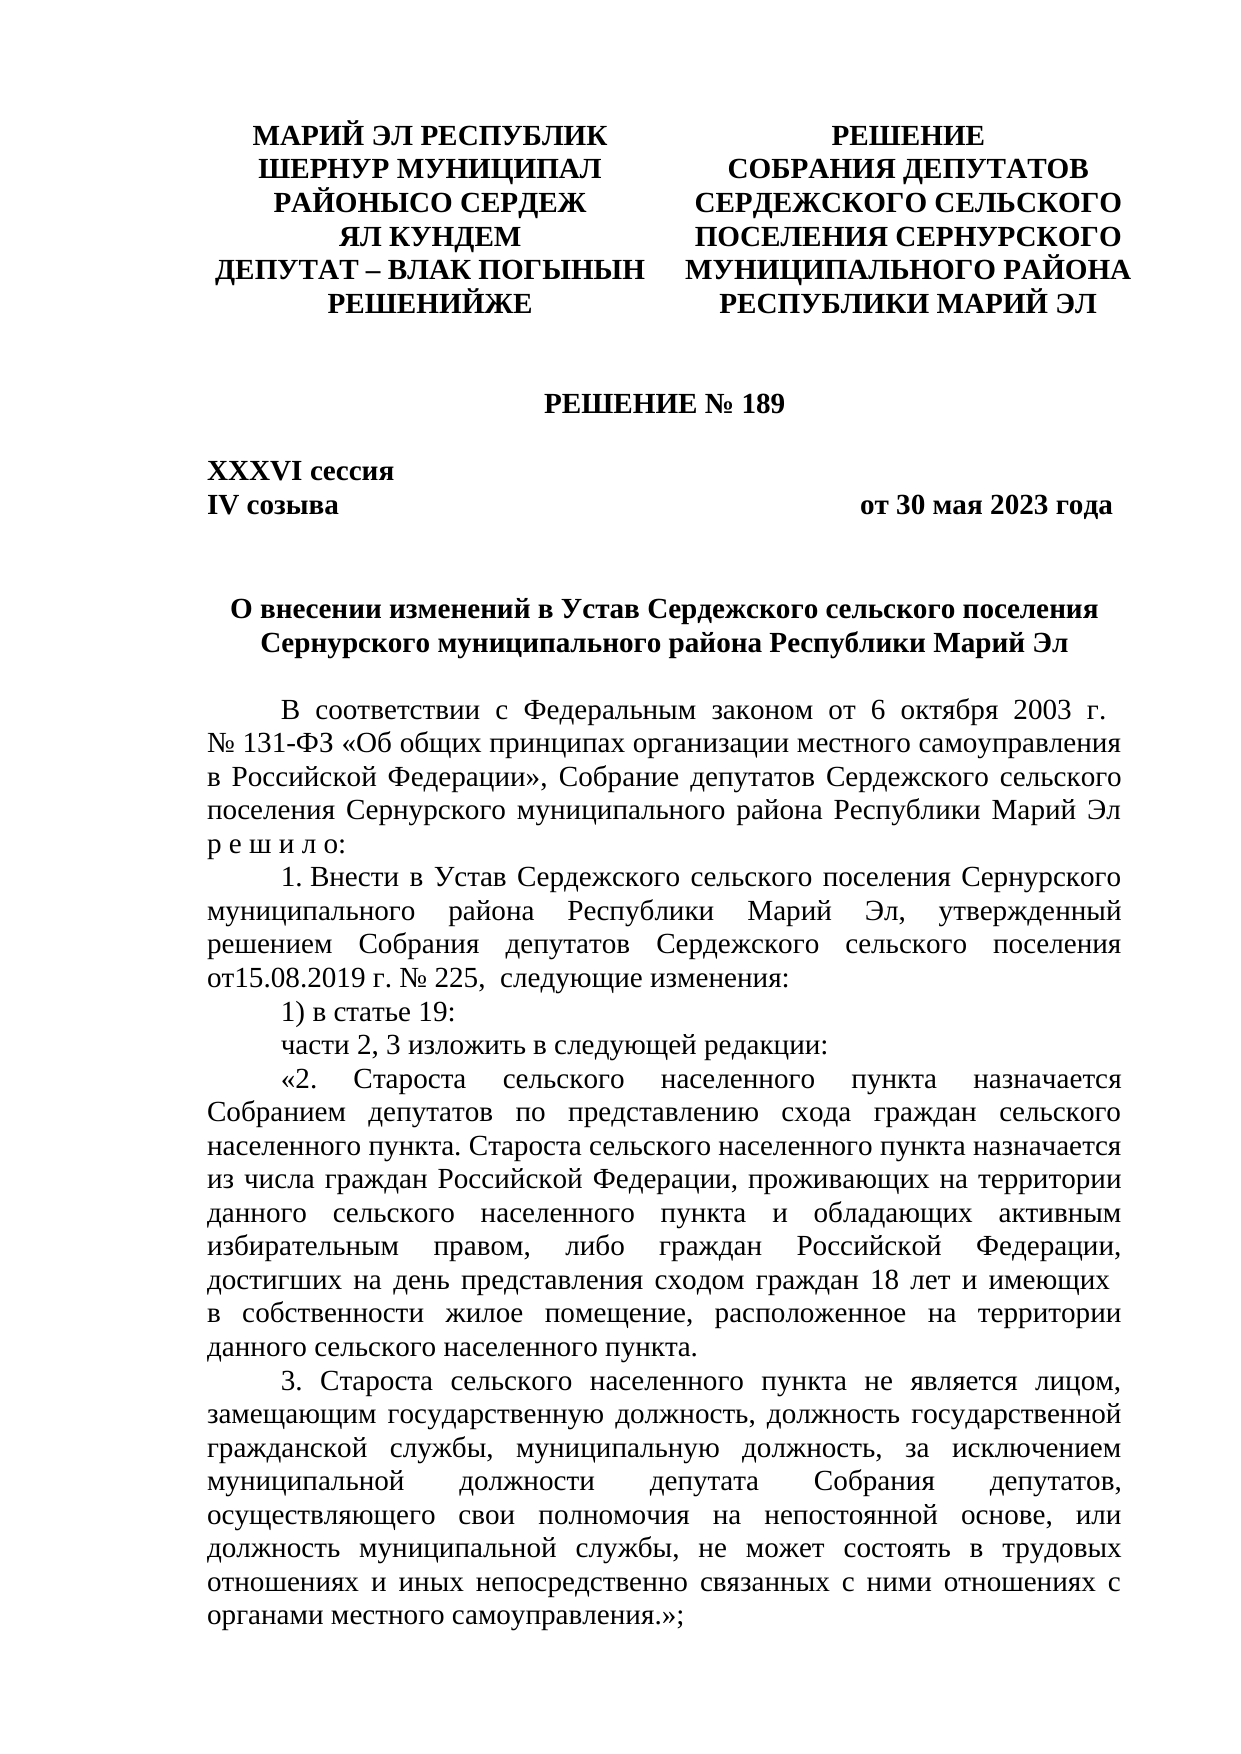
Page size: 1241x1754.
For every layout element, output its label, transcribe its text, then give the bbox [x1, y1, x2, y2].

text 1) в статье 19: [207, 994, 1122, 1027]
text РЕШЕНИЕ № 189 [207, 386, 1122, 420]
table_header МАРИЙ ЭЛ РЕСПУБЛИК ШЕРНУР МУНИЦИПАЛ РАЙОНЫСО СЕРДЕЖ ЯЛ КУНДЕМ ДЕПУТАТ – ВЛАК ПОГЫНЫН РЕШЕНИЙЖЕ [196, 118, 664, 353]
text О внесении изменений в Устав Сердежского сельского поселения Сернурского муниципального района Республики Марий Эл [207, 591, 1122, 658]
table_header РЕШЕНИЕ СОБРАНИЯ ДЕПУТАТОВ СЕРДЕЖСКОГО СЕЛЬСКОГО ПОСЕЛЕНИЯ СЕРНУРСКОГО МУНИЦИПАЛЬНОГО РАЙОНА РЕСПУБЛИКИ МАРИЙ ЭЛ [665, 118, 1152, 353]
text «2. Староста сельского населенного пункта назначается Собранием депутатов по представлению схода граждан сельского населенного пункта. Староста сельского населенного пункта назначается из числа граждан Российской Федерации, проживающих на территории данного сельского населенного пункта и обладающих активным избирательным правом, либо граждан Российской Федерации, достигших на день представления сходом граждан 18 лет и имеющих в собственности жилое помещение, расположенное на территории данного сельского населенного пункта. [207, 1061, 1122, 1363]
table_header XXXVI сессия IV созыва [196, 454, 666, 524]
table_header от 30 мая 2023 года [666, 454, 1133, 524]
text 1. Внести в Устав Сердежского сельского поселения Сернурского муниципального района Республики Марий Эл, утвержденный решением Собрания депутатов Сердежского сельского поселения от15.08.2019 г. № 225, следующие изменения: [207, 859, 1122, 994]
text 3. Староста сельского населенного пункта не является лицом, замещающим государственную должность, должность государственной гражданской службы, муниципальную должность, за исключением муниципальной должности депутата Собрания депутатов, осуществляющего свои полномочия на непостоянной основе, или должность муниципальной службы, не может состоять в трудовых отношениях и иных непосредственно связанных с ними отношениях с органами местного самоуправления.»; [207, 1363, 1122, 1631]
text В соответствии с Федеральным законом от 6 октября 2003 г. № 131-ФЗ «Об общих принципах организации местного самоуправления в Российской Федерации», Собрание депутатов Сердежского сельского поселения Сернурского муниципального района Республики Марий Эл р е ш и л о: [207, 692, 1122, 859]
text части 2, 3 изложить в следующей редакции: [207, 1027, 1122, 1061]
